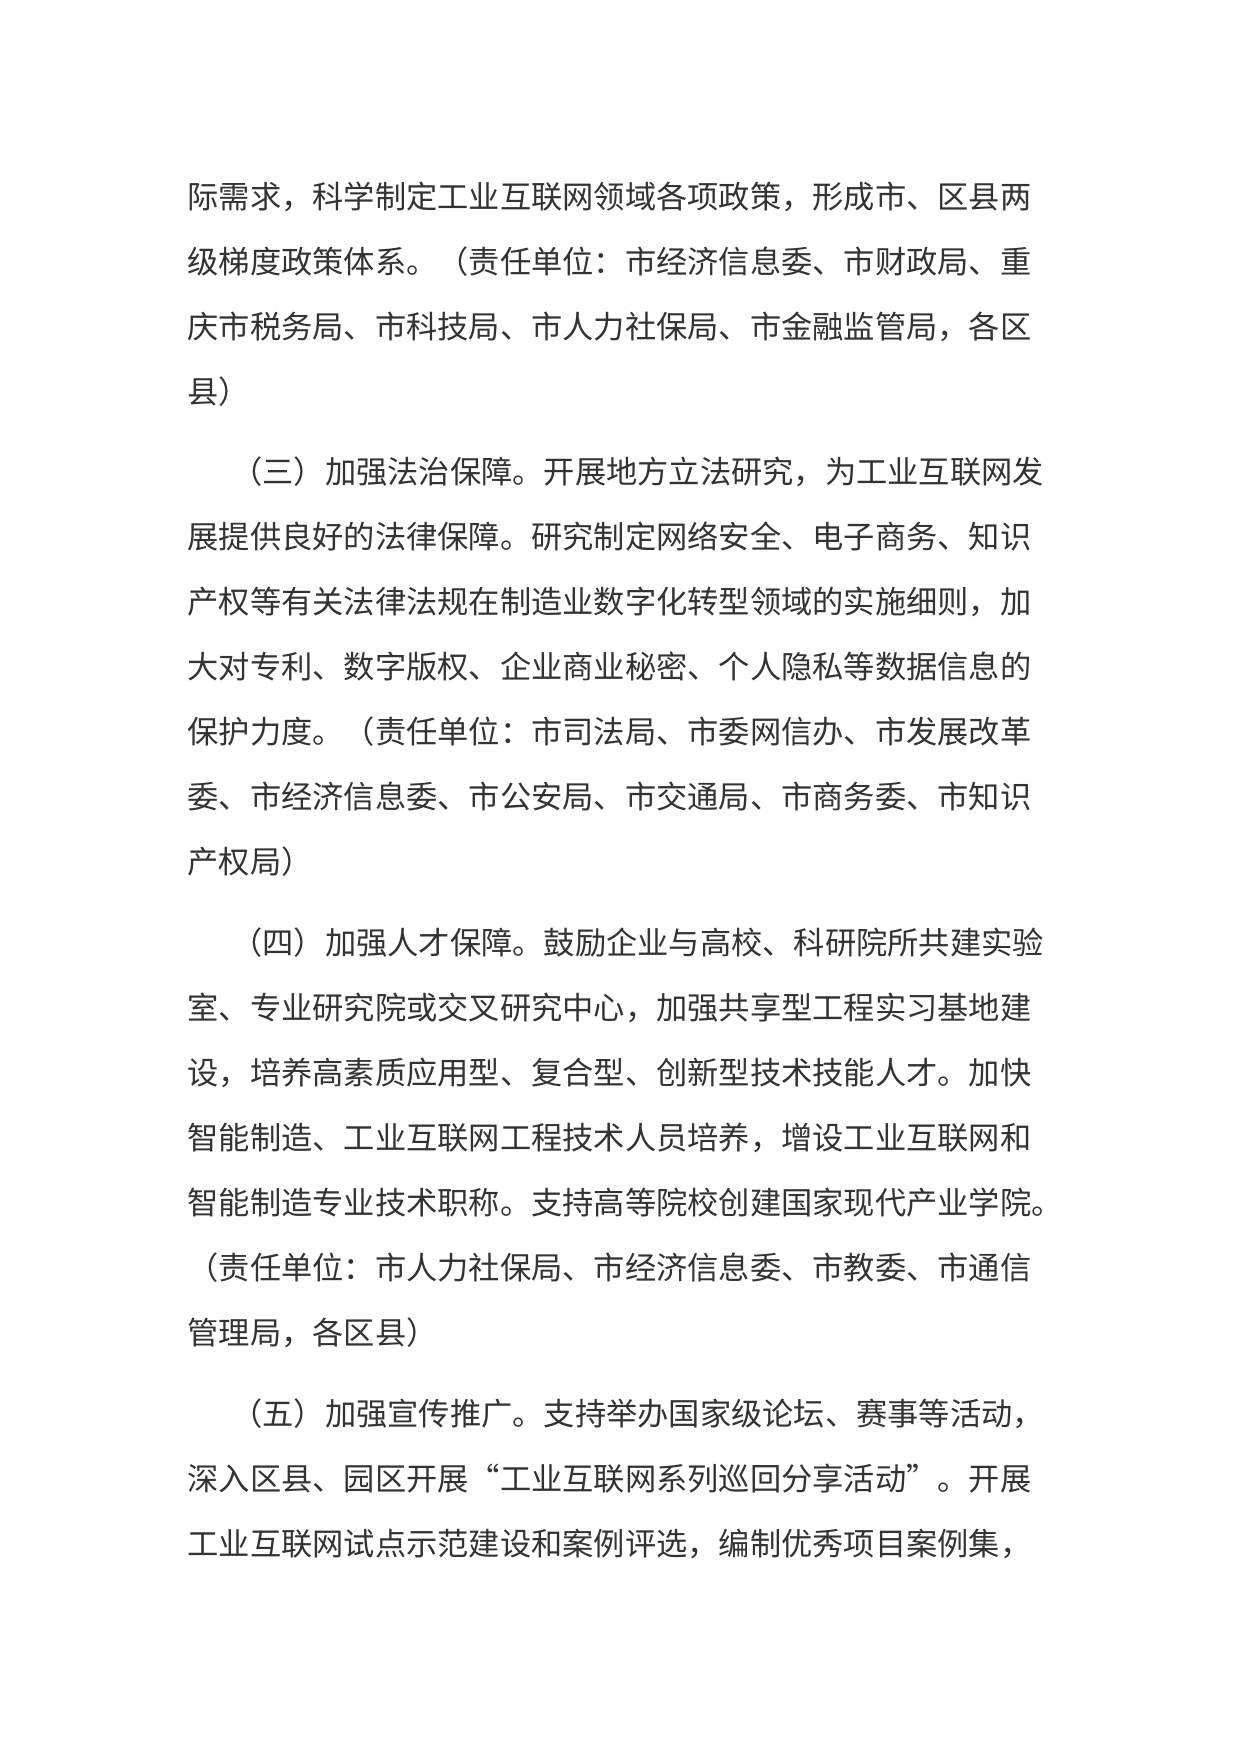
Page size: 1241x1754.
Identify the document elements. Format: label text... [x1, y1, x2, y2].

text （四）加强人才保障。鼓励企业与高校、科研院所共建实验室、专业研究院或交叉研究中心，加强共享型工程实习基地建设，培养高素质应用型、复合型、创新型技术技能人才。加快智能制造、工业互联网工程技术人员培养，增设工业互联网和智能制造专业技术职称。支持高等院校创建国家现代产业学院。（责任单位：市人力社保局、市经济信息委、市教委、市通信管理局，各区县） [187, 908, 1053, 1363]
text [187, 162, 1053, 422]
text （三）加强法治保障。开展地方立法研究，为工业互联网发展提供良好的法律保障。研究制定网络安全、电子商务、知识产权等有关法律法规在制造业数字化转型领域的实施细则，加大对专利、数字版权、企业商业秘密、个人隐私等数据信息的保护力度。（责任单位：市司法局、市委网信办、市发展改革委、市经济信息委、市公安局、市交通局、市商务委、市知识产权局） [187, 438, 1053, 893]
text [187, 1379, 1053, 1574]
